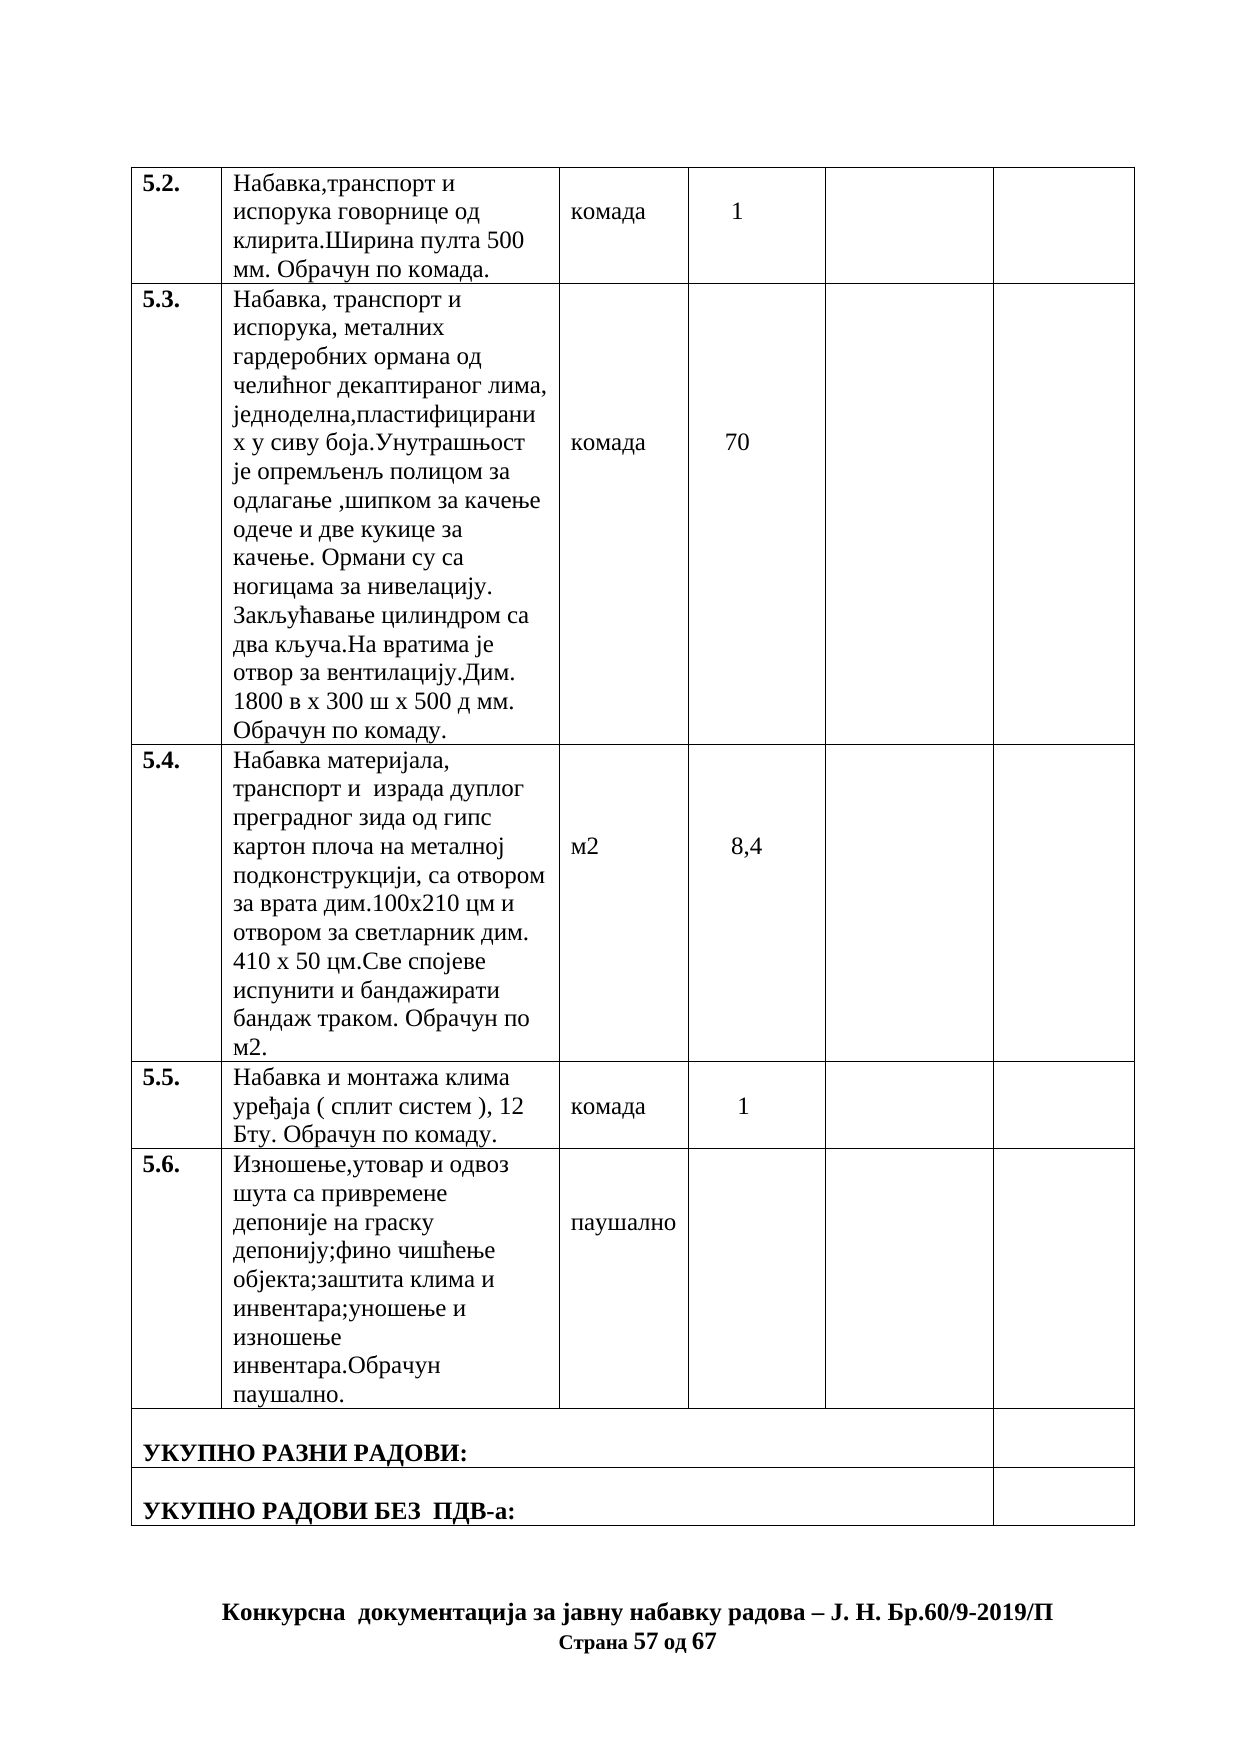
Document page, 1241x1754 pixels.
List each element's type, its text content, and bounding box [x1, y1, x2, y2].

table_cell [994, 1468, 1134, 1525]
table_cell Изношење,утовар и одвоз шута са привремене депоније на граску депонију;фино чишћење објекта;заштита клима и инвентара;уношење и изношење инвентара.Обрачун паушално. [222, 1149, 559, 1408]
table_cell [994, 168, 1134, 283]
table_cell [826, 1149, 993, 1408]
table_cell 70 [689, 284, 825, 744]
table_cell 1 [689, 1062, 825, 1148]
table_cell 5.5. [132, 1062, 221, 1148]
table_cell УКУПНО РАЗНИ РАДОВИ: [132, 1409, 993, 1467]
table_cell Набавка материјала, транспорт и израда дуплог преградног зида од гипс картон плоча на металној подконструкцији, са отвором за врата дим.100х210 цм и отвором за светларник дим. 410 х 50 цм.Све спојеве испунити и бандажирати бандаж траком. Обрачун по м2. [222, 745, 559, 1061]
table_cell [994, 1149, 1134, 1408]
table_cell 5.4. [132, 745, 221, 1061]
table_cell 1 [689, 168, 825, 283]
table_cell [994, 1062, 1134, 1148]
table_cell [994, 284, 1134, 744]
table_cell [994, 1409, 1134, 1467]
table_cell [994, 745, 1134, 1061]
table_cell [689, 1149, 825, 1408]
table_cell Набавка,транспорт и испорука говорнице од клирита.Ширина пулта 500 мм. Обрачун по комада. [222, 168, 559, 283]
table_cell Набавка и монтажа клима уређаја ( сплит систем ), 12 Бту. Обрачун по комаду. [222, 1062, 559, 1148]
table_cell УКУПНО РАДОВИ БЕЗ ПДВ-а: [132, 1468, 993, 1525]
table_cell м2 [560, 745, 688, 1061]
table_cell [826, 284, 993, 744]
table_cell 5.6. [132, 1149, 221, 1408]
table_cell [826, 745, 993, 1061]
table_cell 5.2. [132, 168, 221, 283]
table_cell 5.3. [132, 284, 221, 744]
table_cell 8,4 [689, 745, 825, 1061]
table_cell паушално [560, 1149, 688, 1408]
table_cell Набавка, транспорт и испорука, металних гардеробних ормана од челићног декаптираног лима, једноделна,пластифицираних у сиву боја.Унутрашњост је опремљенљ полицом за одлагање ,шипком за качење одече и две кукице за качење. Ормани су са ногицама за нивелацију. Закљућaвање цилиндром са два кључа.На вратима је отвор за вентилацију.Дим. 1800 в х 300 ш х 500 д мм. Обрачун по комаду. [222, 284, 559, 744]
table_cell [826, 1062, 993, 1148]
table_cell комада [560, 168, 688, 283]
table_cell [826, 168, 993, 283]
table_cell комада [560, 1062, 688, 1148]
table_cell комада [560, 284, 688, 744]
